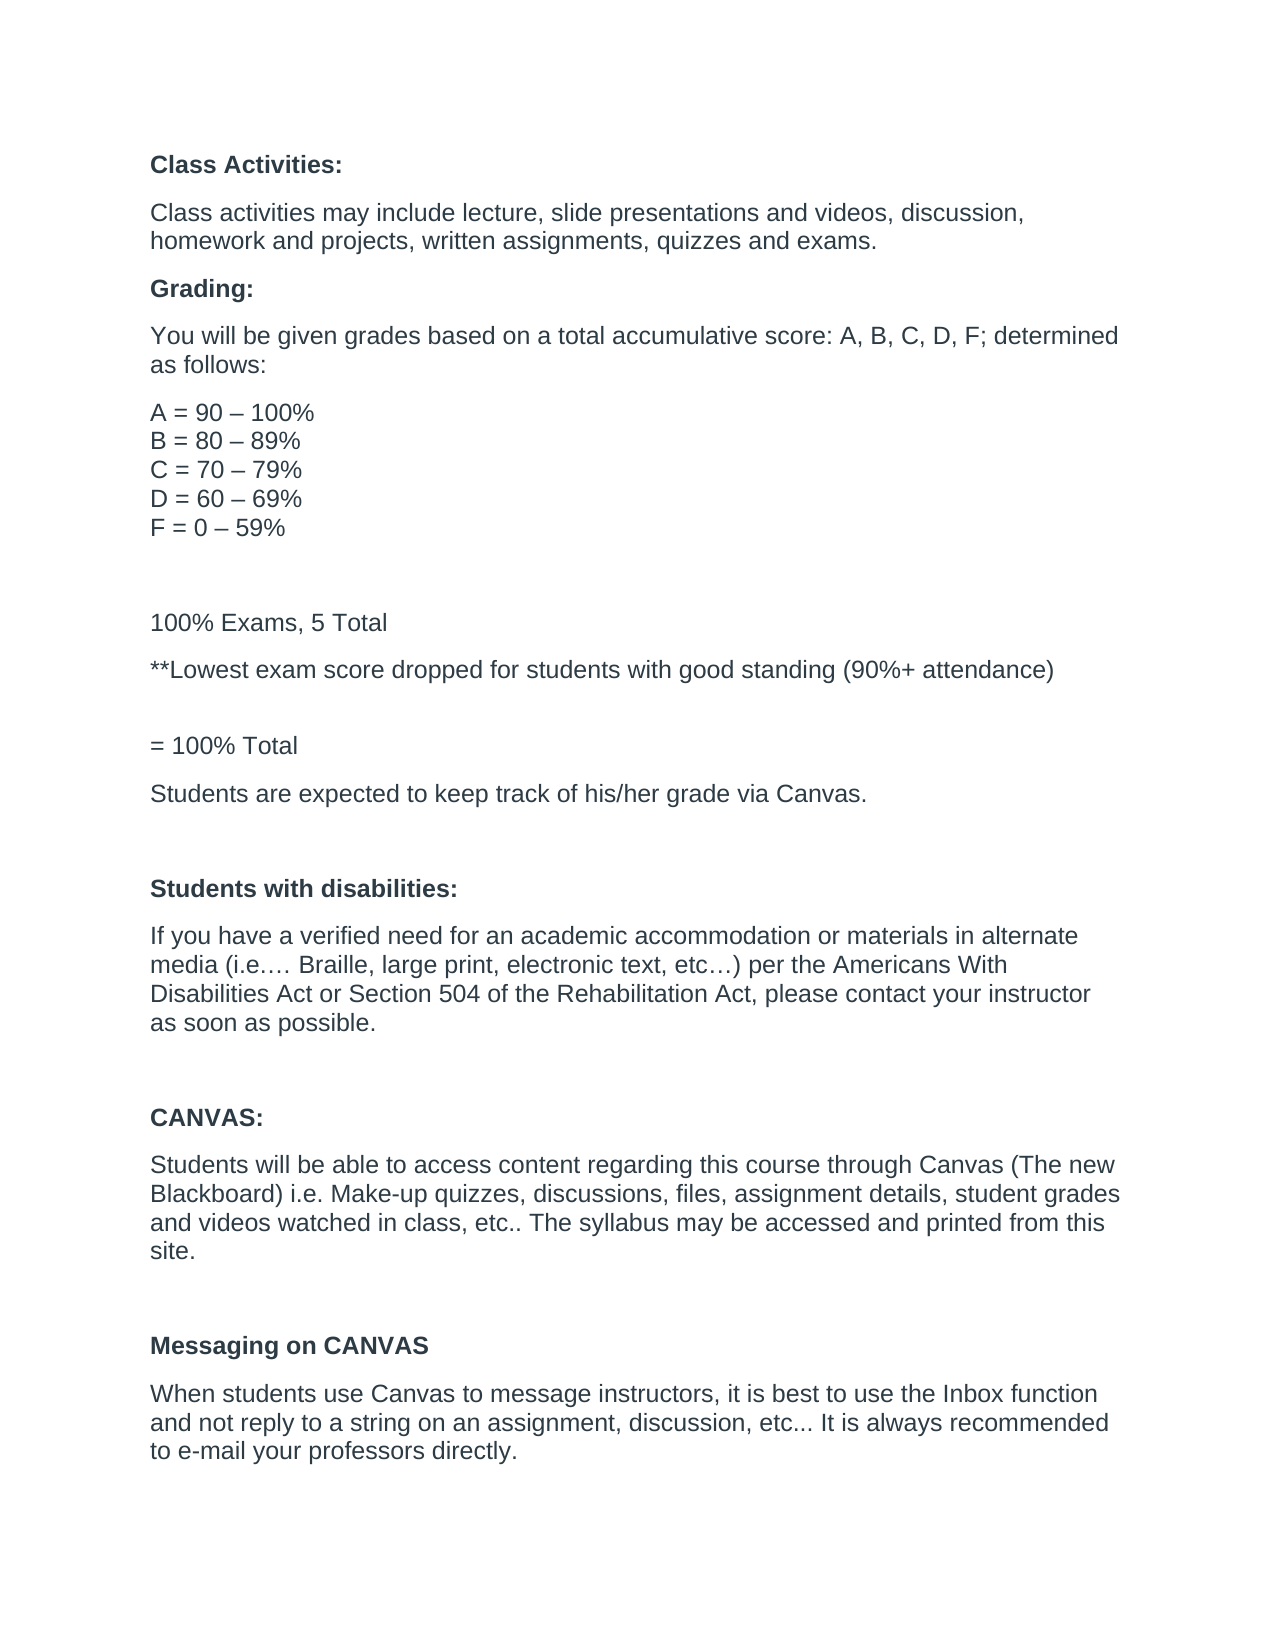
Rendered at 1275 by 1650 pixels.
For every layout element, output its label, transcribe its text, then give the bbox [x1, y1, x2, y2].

text When students use Canvas to message instructors, it is best to use the Inbox function and not reply to a string on an assignment, discussion, etc... It is always recommended to e-mail your professors directly. [150, 1379, 1125, 1465]
text A = 90 – 100% B = 80 – 89% C = 70 – 79% D = 60 – 69% F = 0 – 59% [150, 397, 1125, 541]
text Messaging on CANVAS [150, 1331, 1125, 1360]
text CANVAS: [150, 1102, 1125, 1131]
text Students are expected to keep track of his/her grade via Canvas. [150, 779, 1125, 807]
text Students with disabilities: [150, 874, 1125, 902]
text Class Activities: [150, 150, 1125, 179]
text If you have a verified need for an academic accommodation or materials in alternate media (i.e.… Braille, large print, electronic text, etc…) per the Americans With Disabilities Act or Section 504 of the Rehabilitation Act, please contact your instructor as soon as possible. [150, 921, 1125, 1036]
text **Lowest exam score dropped for students with good standing (90%+ attendance) [150, 655, 1125, 684]
text = 100% Total [150, 702, 1125, 760]
text You will be given grades based on a total accumulative score: A, B, C, D, F; determined as follows: [150, 321, 1125, 379]
text Students will be able to access content regarding this course through Canvas (The new Blackboard) i.e. Make-up quizzes, discussions, files, assignment details, student grades and videos watched in class, etc.. The syllabus may be accessed and printed from this site. [150, 1150, 1125, 1265]
text Grading: [150, 274, 1125, 302]
text 100% Exams, 5 Total [150, 607, 1125, 636]
text Class activities may include lecture, slide presentations and videos, discussion, homework and projects, written assignments, quizzes and exams. [150, 197, 1125, 255]
